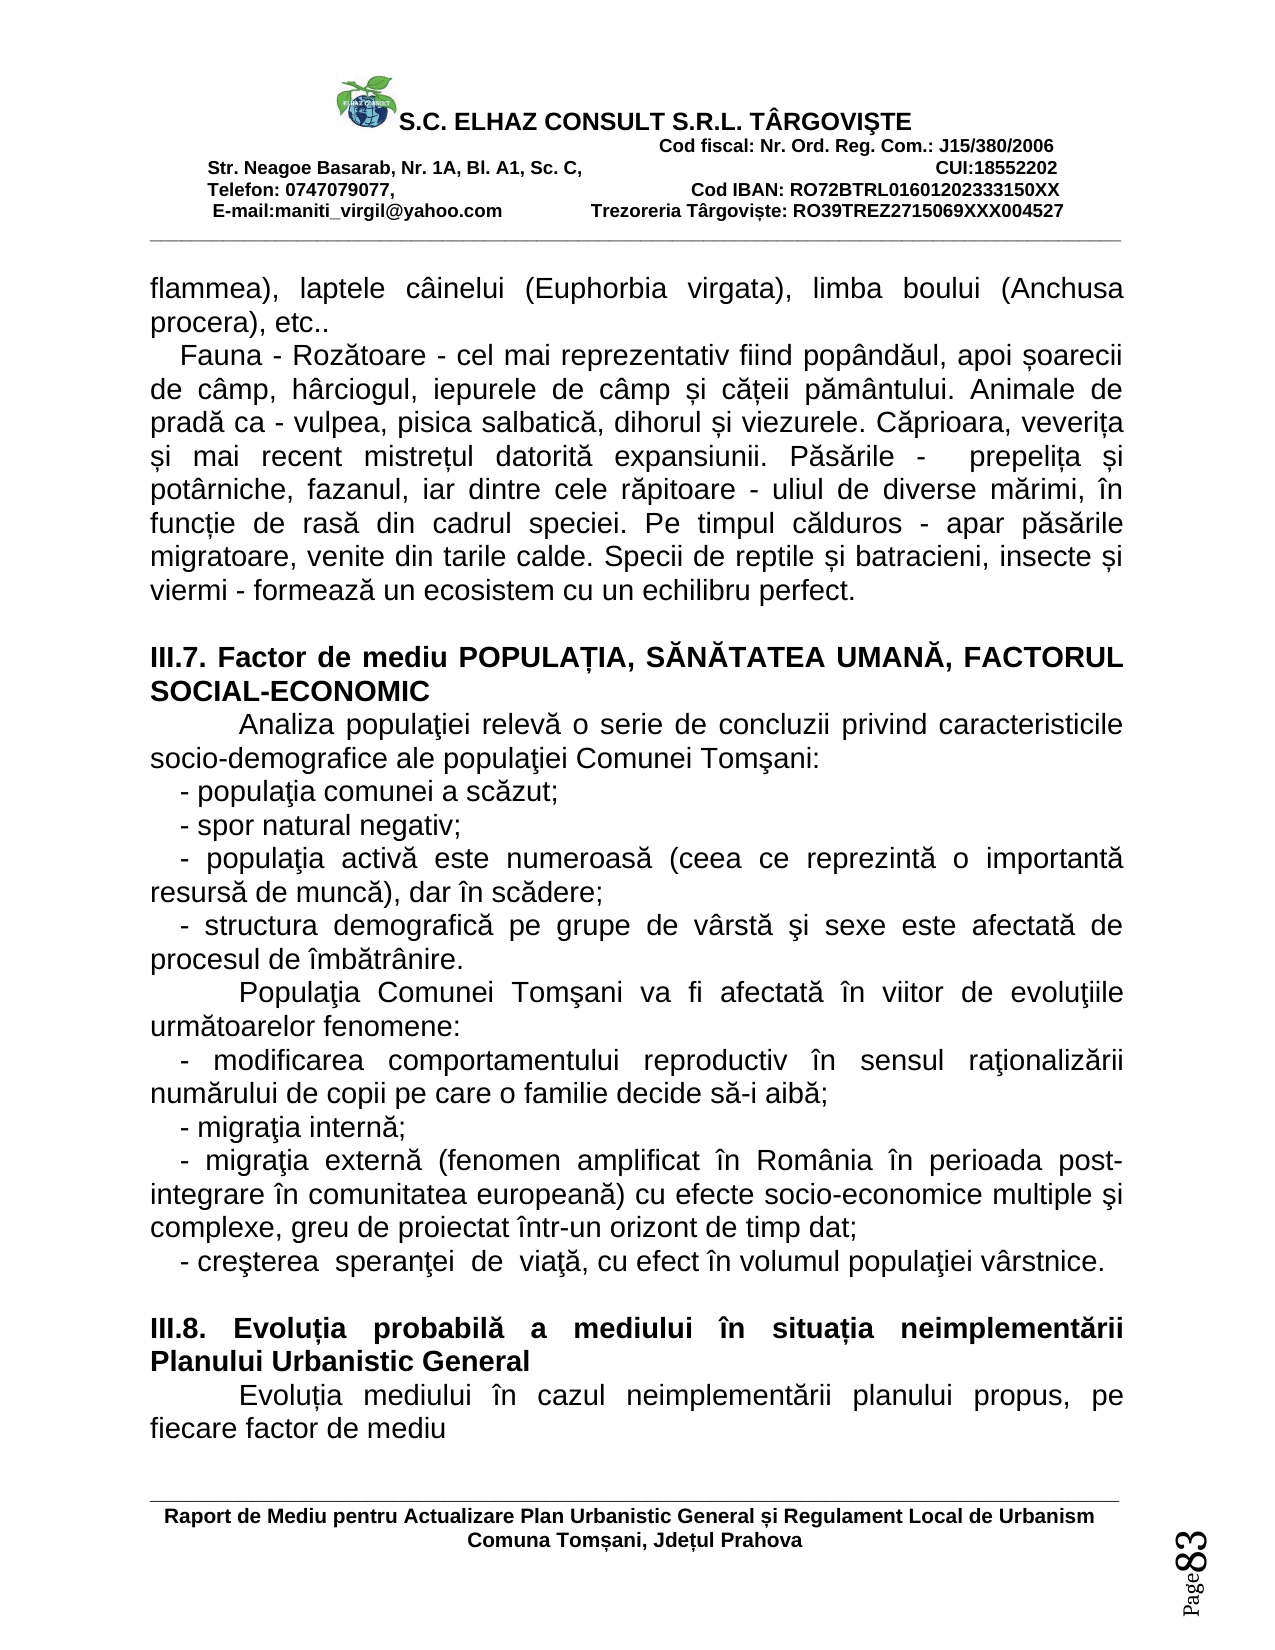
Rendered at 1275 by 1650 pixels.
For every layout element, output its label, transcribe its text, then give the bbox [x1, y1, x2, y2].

text - populaţia activă este numeroasă (ceea ce reprezintă o importantă resursă de muncă), dar în scădere; [150, 841, 1125, 908]
text - migraţia externă (fenomen amplificat în România în perioada post-integrare în comunitatea europeană) cu efecte socio-economice multiple şi complexe, greu de proiectat într-un orizont de timp dat; [150, 1143, 1125, 1244]
text - structura demografică pe grupe de vârstă şi sexe este afectată de procesul de îmbătrânire. [150, 908, 1125, 976]
text - creşterea speranţei de viaţă, cu efect în volumul populaţiei vârstnice. [150, 1244, 1125, 1277]
text Analiza populaţiei relevă o serie de concluzii privind caracteristicile socio-demografice ale populaţiei Comunei Tomşani: [150, 707, 1125, 774]
text Fauna - Rozătoare - cel mai reprezentativ fiind popândăul, apoi șoarecii de câmp, hârciogul, iepurele de câmp și cățeii pământului. Animale de pradă ca - vulpea, pisica salbatică, dihorul și viezurele. Căprioara, veverița și mai recent mistrețul datorită expansiunii. Păsările - prepelița și potârniche, fazanul, iar dintre cele răpitoare - uliul de diverse mărimi, în funcție de rasă din cadrul speciei. Pe timpul călduros - apar păsările migratoare, venite din tarile calde. Specii de reptile și batracieni, insecte și viermi - formează un ecosistem cu un echilibru perfect. [150, 338, 1125, 607]
picture [334, 73, 399, 130]
text III.8. Evoluția probabilă a mediului în situația neimplementării Planului Urbanistic General [150, 1311, 1125, 1378]
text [150, 271, 1125, 338]
text - populaţia comunei a scăzut; [150, 774, 1125, 808]
text Evoluția mediului în cazul neimplementării planului propus, pe fiecare factor de mediu [150, 1378, 1125, 1445]
text - spor natural negativ; [150, 808, 1125, 841]
text Populaţia Comunei Tomşani va fi afectată în viitor de evoluţiile următoarelor fenomene: [150, 976, 1125, 1043]
text - migraţia internă; [150, 1110, 1125, 1143]
text III.7. Factor de mediu POPULAȚIA, SĂNĂTATEA UMANĂ, FACTORUL SOCIAL-ECONOMIC [150, 640, 1125, 707]
text - modificarea comportamentului reproductiv în sensul raţionalizării numărului de copii pe care o familie decide să-i aibă; [150, 1043, 1125, 1110]
